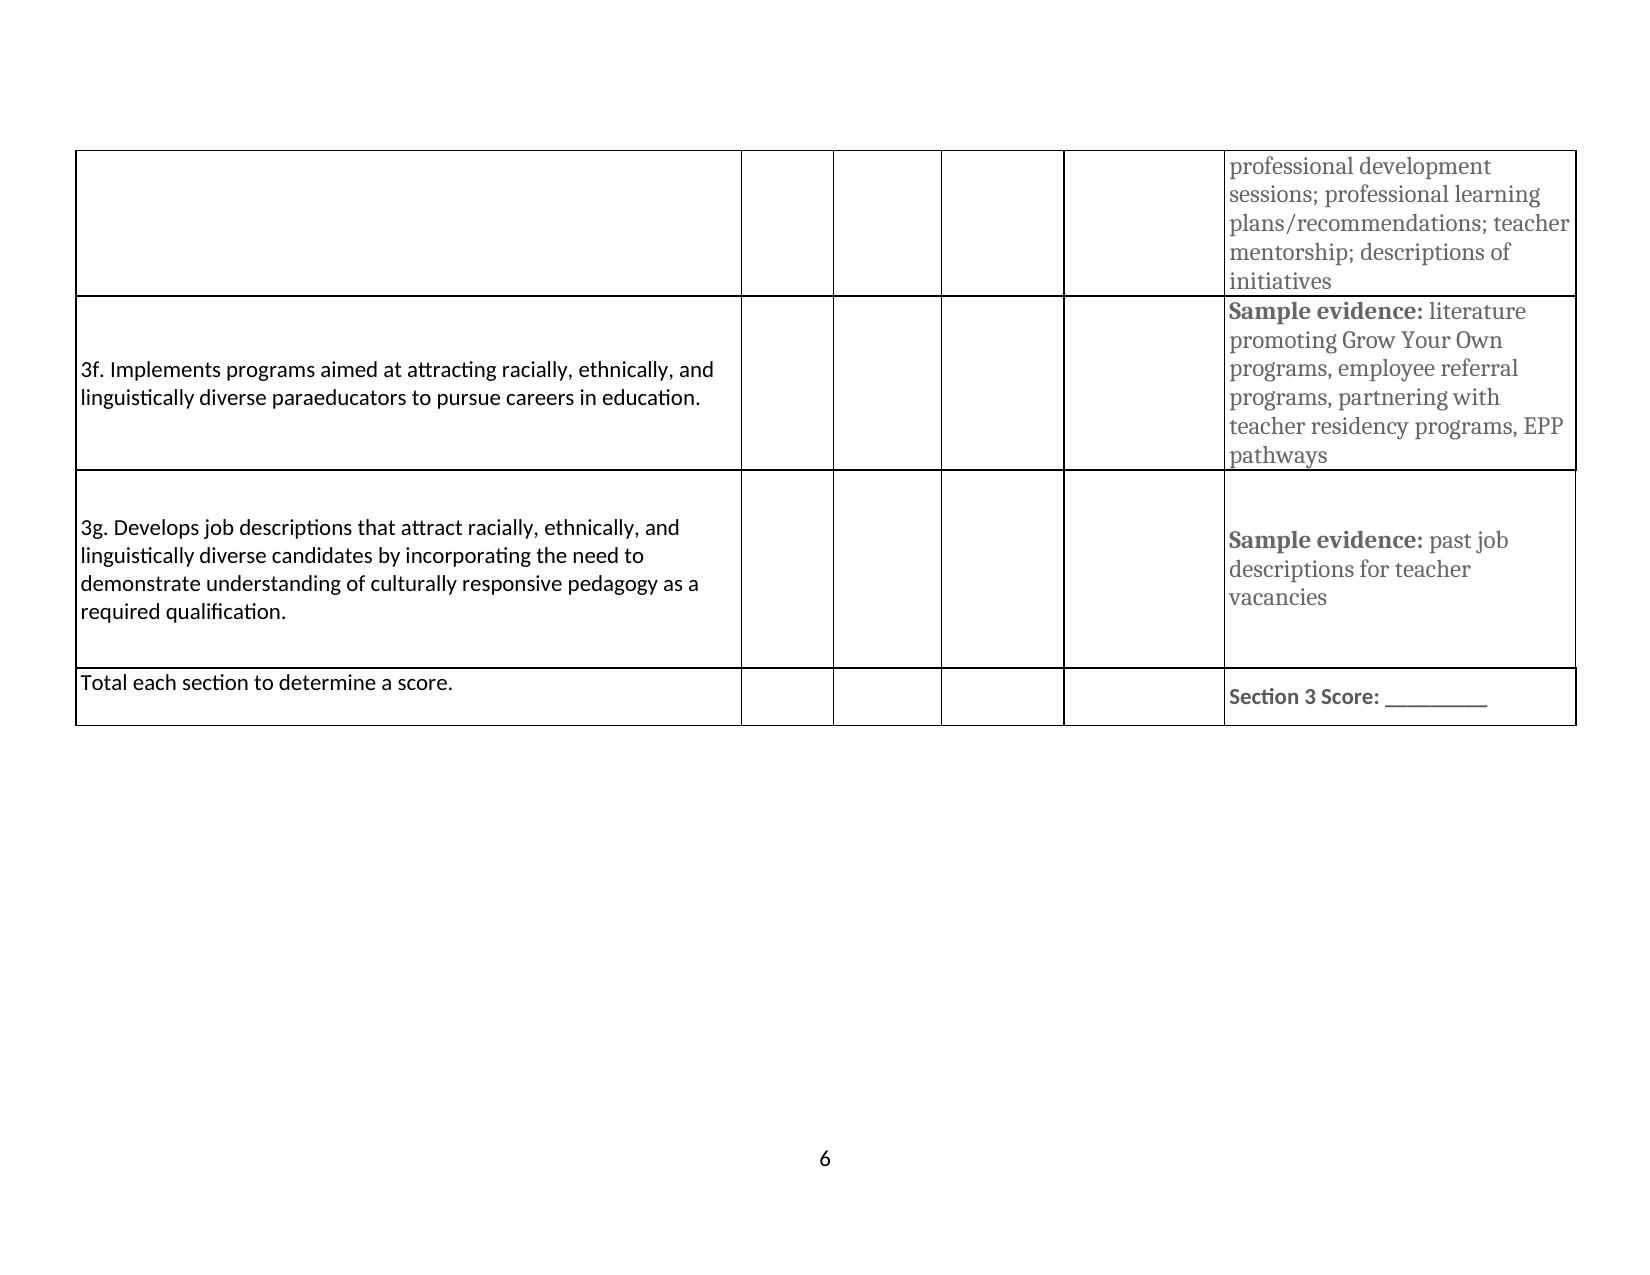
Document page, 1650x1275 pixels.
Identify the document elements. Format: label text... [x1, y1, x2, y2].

table_cell [942, 669, 1063, 724]
table_cell 3f. Implements programs aimed at attracting racially, ethnically, and linguistically diverse paraeducators to pursue careers in education. [77, 297, 741, 469]
table_cell 3g. Develops job descriptions that attract racially, ethnically, and linguistically diverse candidates by incorporating the need to demonstrate understanding of culturally responsive pedagogy as a required qualification. [77, 471, 741, 667]
table_cell [1065, 669, 1224, 724]
table_cell [742, 297, 833, 469]
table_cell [77, 151, 741, 295]
table_cell Total each section to determine a score. [77, 669, 741, 724]
table_cell [1065, 297, 1224, 469]
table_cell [1225, 151, 1575, 295]
table_cell [942, 151, 1063, 295]
table_cell [942, 297, 1063, 469]
table_cell Sample evidence: past job descriptions for teacher vacancies [1225, 471, 1575, 667]
table_cell [834, 151, 941, 295]
table_cell [834, 297, 941, 469]
table_cell [942, 471, 1063, 667]
table_cell Sample evidence: literature promoting Grow Your Own programs, employee referral programs, partnering with teacher residency programs, EPP pathways [1225, 297, 1575, 469]
table_cell [1065, 471, 1224, 667]
table_cell [742, 471, 833, 667]
table_cell [1065, 151, 1224, 295]
table_cell [834, 669, 941, 724]
table_cell [834, 471, 941, 667]
table_cell [742, 151, 833, 295]
table_cell [742, 669, 833, 724]
table_cell Section 3 Score: _________ [1225, 669, 1575, 724]
